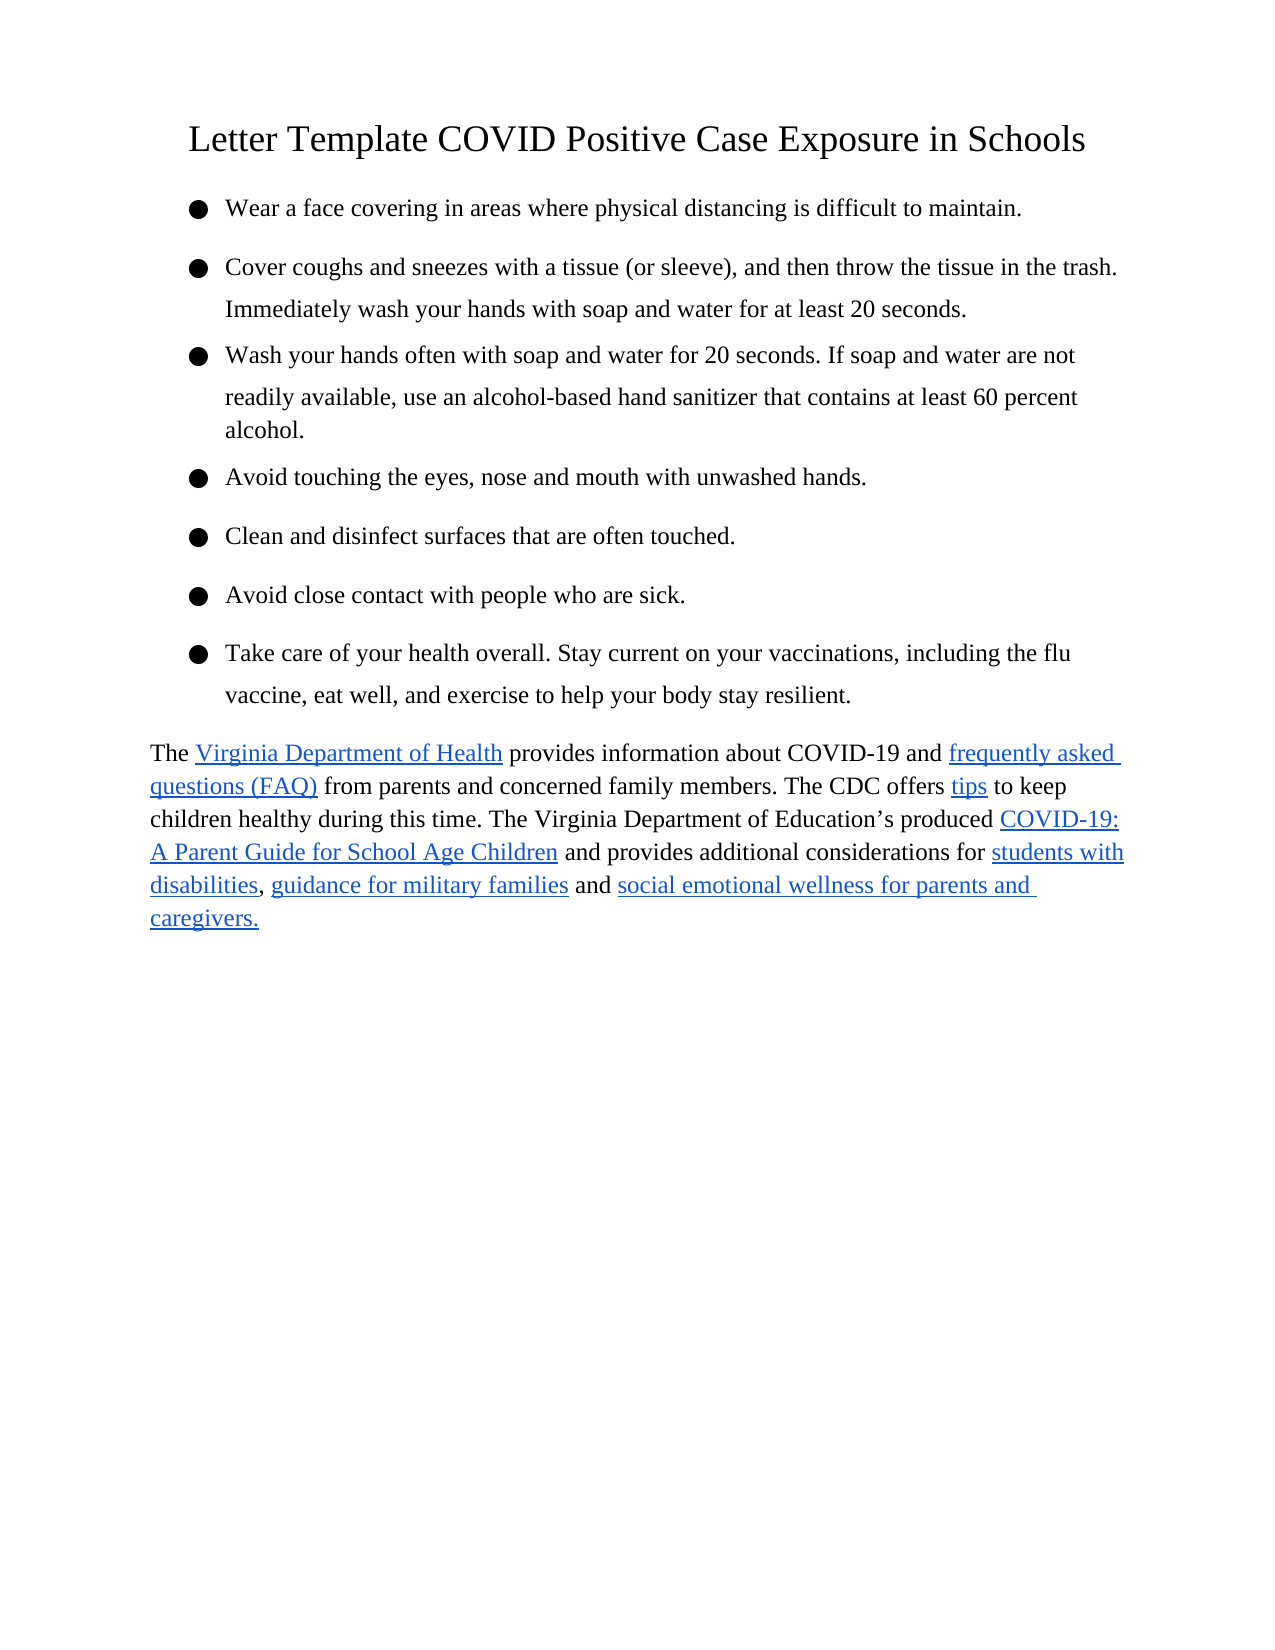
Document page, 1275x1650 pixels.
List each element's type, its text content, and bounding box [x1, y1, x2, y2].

list Avoid close contact with people who are sick. [187, 566, 1125, 617]
list Wash your hands often with soap and water for 20 seconds. If soap and water are not readily available, use an alcohol-based hand sanitizer that contains at least 60 percent alcohol. [187, 327, 1125, 444]
list Cover coughs and sneezes with a tissue (or sleeve), and then throw the tissue in the trash. Immediately wash your hands with soap and water for at least 20 seconds. [187, 238, 1125, 322]
list Wear a face covering in areas where physical distancing is difficult to maintain. [187, 179, 1125, 231]
text The Virginia Department of Health provides information about COVID-19 and frequently asked questions (FAQ) from parents and concerned family members. The CDC offers tips to keep children healthy during this time. The Virginia Department of Education’s produced COVID-19: A Parent Guide for School Age Children and provides additional considerations for students with disabilities, guidance for military families and social emotional wellness for parents and caregivers. [150, 738, 1125, 932]
list Clean and disinfect surfaces that are often touched. [187, 507, 1125, 558]
list Take care of your health overall. Stay current on your vaccinations, including the flu vaccine, eat well, and exercise to help your body stay resilient. [187, 625, 1125, 709]
list Avoid touching the eyes, nose and mouth with unwashed hands. [187, 448, 1125, 499]
